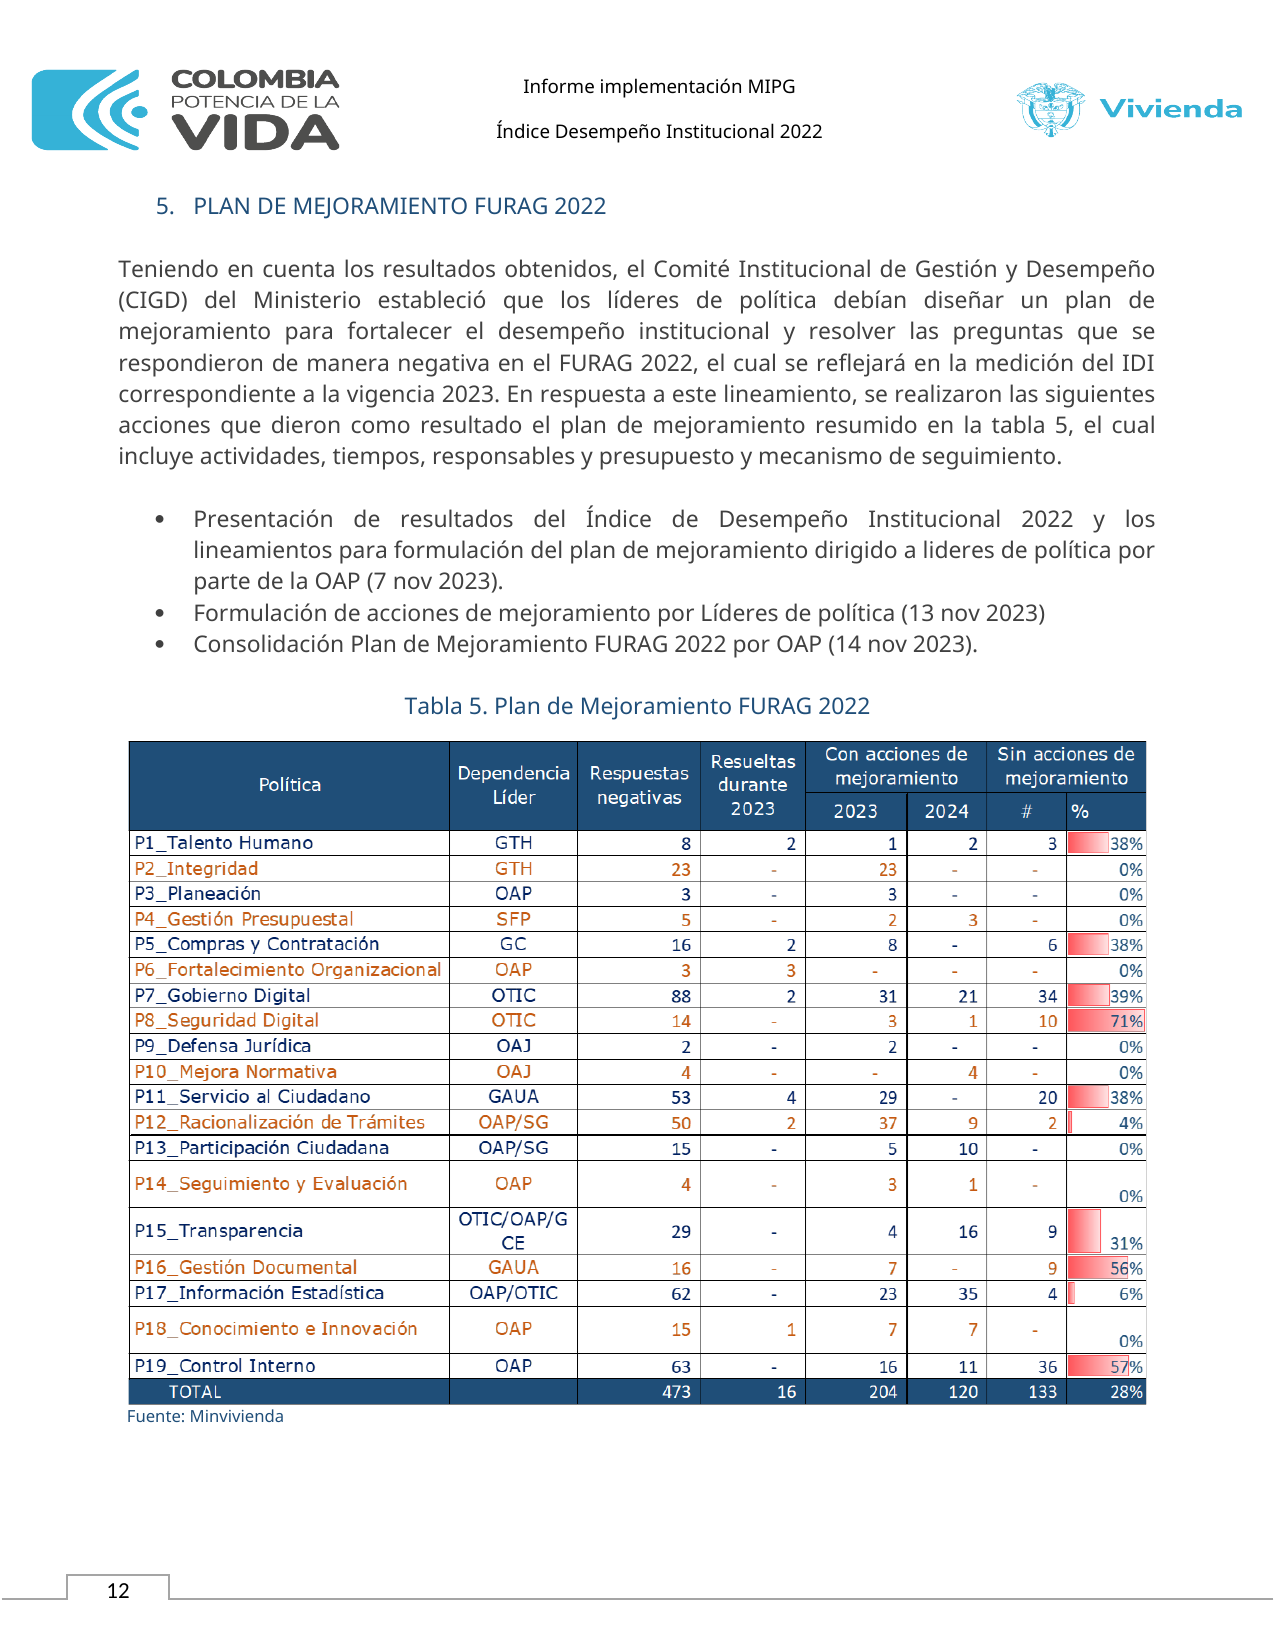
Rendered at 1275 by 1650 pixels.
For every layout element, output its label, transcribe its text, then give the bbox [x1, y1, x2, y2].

subtitle PLAN DE MEJORAMIENTO FURAG 2022 [156, 190, 1157, 221]
list Presentación de resultados del Índice de Desempeño Institucional 2022 y los lineamientos para formulación del plan de mejoramiento dirigido a lideres de política por parte de la OAP (7 nov 2023). [156, 503, 1157, 596]
text Fuente: Minvivienda [118, 1405, 1157, 1428]
text Tabla 5. Plan de Mejoramiento FURAG 2022 [118, 690, 1157, 721]
text Teniendo en cuenta los resultados obtenidos, el Comité Institucional de Gestión y Desempeño (CIGD) del Ministerio estableció que los líderes de política debían diseñar un plan de mejoramiento para fortalecer el desempeño institucional y resolver las preguntas que se respondieron de manera negativa en el FURAG 2022, el cual se reflejará en la medición del IDI correspondiente a la vigencia 2023. En respuesta a este lineamiento, se realizaron las siguientes acciones que dieron como resultado el plan de mejoramiento resumido en la tabla 5, el cual incluye actividades, tiempos, responsables y presupuesto y mecanismo de seguimiento. [118, 253, 1157, 471]
list Consolidación Plan de Mejoramiento FURAG 2022 por OAP (14 nov 2023). [156, 628, 1157, 659]
picture [128, 741, 1147, 1405]
list Formulación de acciones de mejoramiento por Líderes de política (13 nov 2023) [156, 596, 1157, 628]
picture [9, 62, 1274, 160]
